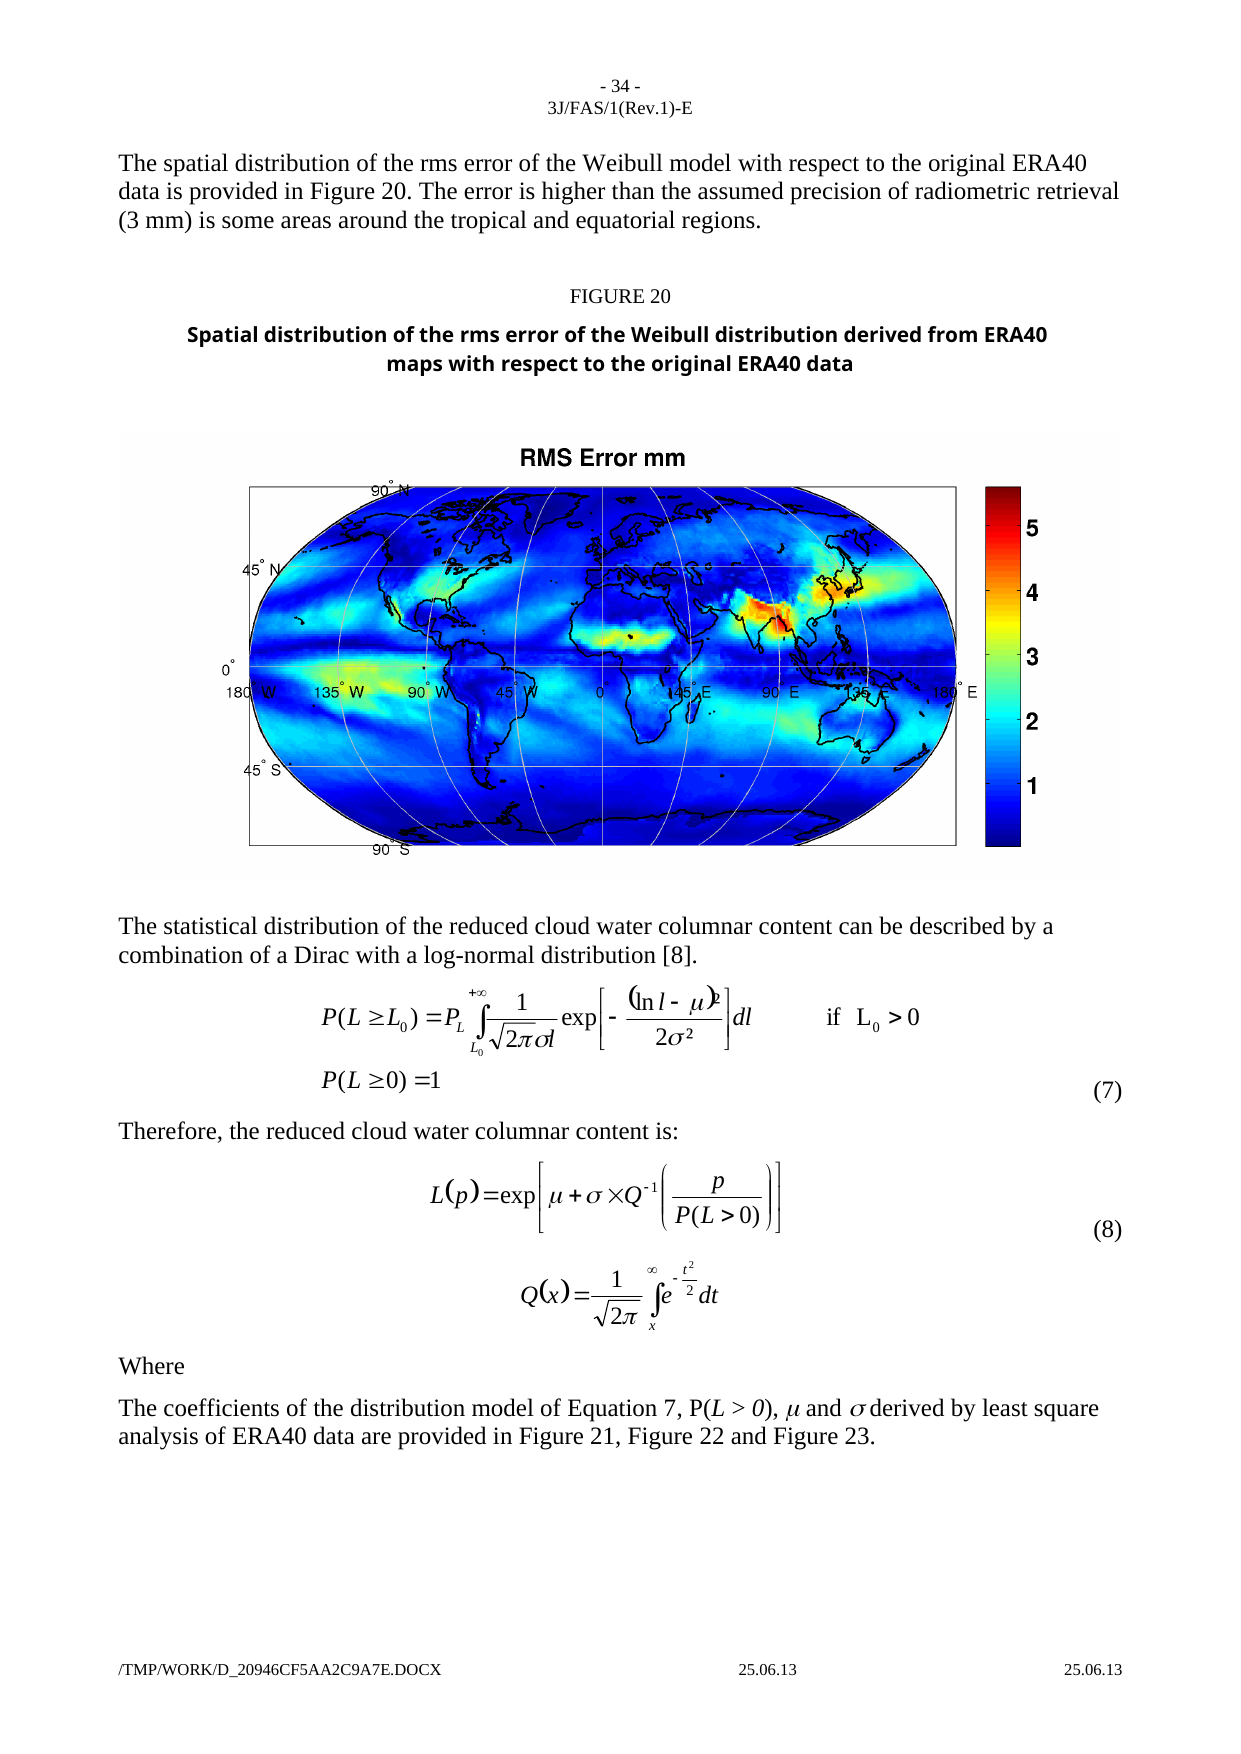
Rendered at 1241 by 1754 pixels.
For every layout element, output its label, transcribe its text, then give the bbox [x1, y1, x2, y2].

picture [119, 427, 1121, 883]
text (8) [118, 1158, 1122, 1243]
text Therefore, the reduced cloud water columnar content is: [118, 1116, 1122, 1145]
title Spatial distribution of the rms error of the Weibull distribution derived from ERA40 maps with respect to the original ERA40 data [118, 321, 1122, 377]
text The coefficients of the distribution model of Equation 7, P(L > 0),  and  derived by least square analysis of ERA40 data are provided in Figure 21, Figure 22 and Figure 23. [118, 1393, 1122, 1450]
text Figure 20 [118, 284, 1122, 308]
title The statistical distribution of the reduced cloud water columnar content can be described by a combination of a Dirac with a log-normal distribution [8]. [118, 911, 1122, 969]
title The spatial distribution of the rms error of the Weibull model with respect to the original ERA40 data is provided in Figure 20. The error is higher than the assumed precision of radiometric retrieval (3 mm) is some areas around the tropical and equatorial regions. [118, 148, 1122, 234]
text Where [118, 1255, 1122, 1380]
text (7) [118, 981, 1122, 1104]
